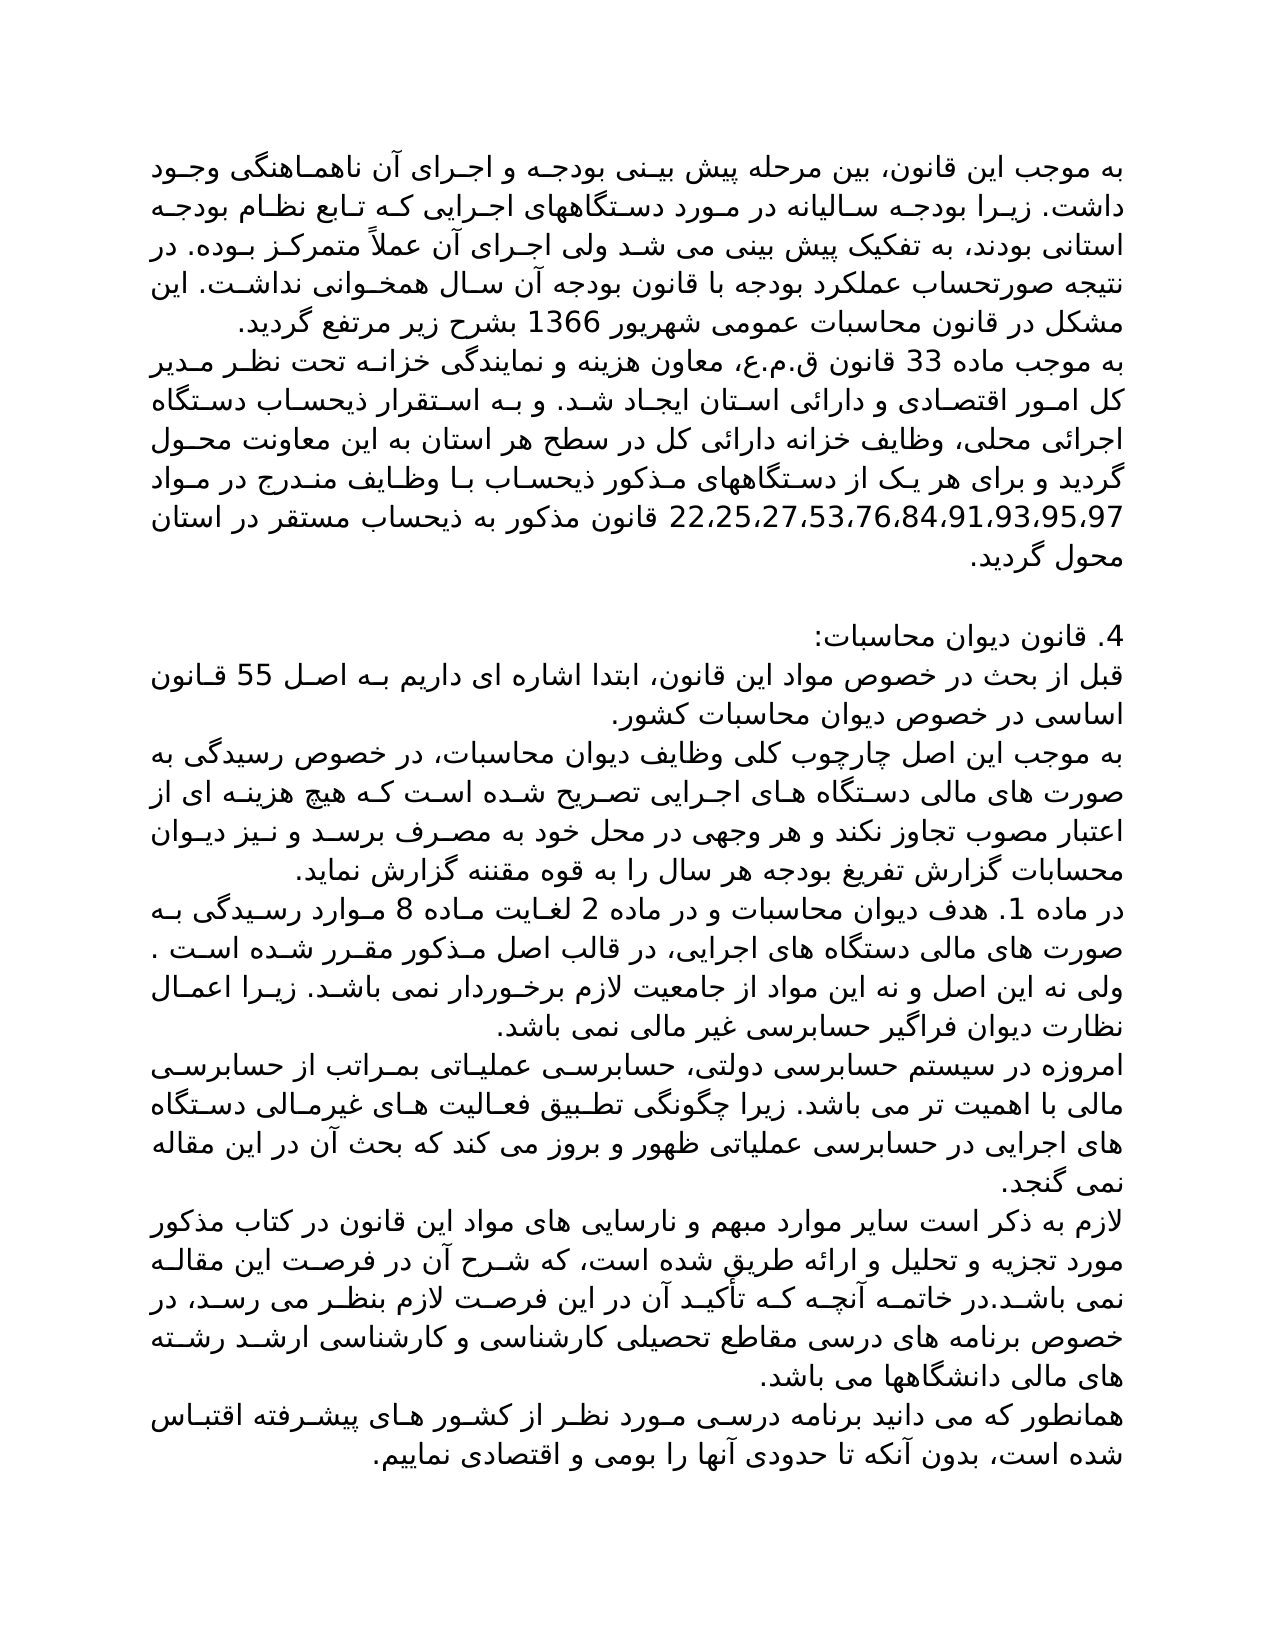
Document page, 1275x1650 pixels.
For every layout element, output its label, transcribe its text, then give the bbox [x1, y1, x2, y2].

list قبل از بحث در خصوص مواد این قانون، ابتدا اشاره ای داریم به اصل 55 قانون اساسی در خصوص دیوان محاسبات کشور. [150, 658, 1124, 731]
list به موجب ماده 33 قانون ق.م.ع، معاون هزینه و نمایندگی خزانه تحت نظر مدیر کل امور اقتصادی و دارائی استان ایجاد شد. و به استقرار ذیحساب دستگاه اجرائی محلی، وظایف خزانه دارائی کل در سطح هر استان به این معاونت محول گردید و برای هر یک از دستگاههای مذکور ذیحساب با وظایف مندرج در مواد 22،25،27،53،76،84،91،93،95،97 قانون مذکور به ذیحساب مستقر در استان محول گردید. [150, 345, 1124, 573]
list لازم به ذکر است سایر موارد مبهم و نارسایی های مواد این قانون در کتاب مذکور مورد تجزیه و تحلیل و ارائه طریق شده است، که شرح آن در فرصت این مقاله نمی باشد.در خاتمه آنچه که تأکید آن در این فرصت لازم بنظر می رسد، در خصوص برنامه های درسی مقاطع تحصیلی کارشناسی و کارشناسی ارشد رشته های مالی دانشگاهها می باشد. [150, 1204, 1124, 1394]
list به موجب این اصل چارچوب کلی وظایف دیوان محاسبات، در خصوص رسیدگی به صورت های مالی دستگاه های اجرایی تصریح شده است که هیچ هزینه ای از اعتبار مصوب تجاوز نکند و هر وجهی در محل خود به مصرف برسد و نیز دیوان محسابات گزارش تفریغ بودجه هر سال را به قوه مقننه گزارش نماید. [150, 736, 1124, 887]
list در ماده 1. هدف دیوان محاسبات و در ماده 2 لغایت ماده 8 موارد رسیدگی به صورت های مالی دستگاه های اجرایی، در قالب اصل مذکور مقرر شده است . ولی نه این اصل و نه این مواد از جامعیت لازم برخوردار نمی باشد. زیرا اعمال نظارت دیوان فراگیر حسابرسی غیر مالی نمی باشد. [150, 892, 1124, 1043]
list همانطور که می دانید برنامه درسی مورد نظر از کشور های پیشرفته اقتباس شده است، بدون آنکه تا حدودی آنها را بومی و اقتصادی نماییم. [150, 1399, 1124, 1472]
list 4. قانون دیوان محاسبات: [150, 619, 1124, 653]
list امروزه در سیستم حسابرسی دولتی، حسابرسی عملیاتی بمراتب از حسابرسی مالی با اهمیت تر می باشد. زیرا چگونگی تطبیق فعالیت های غیرمالی دستگاه های اجرایی در حسابرسی عملیاتی ظهور و بروز می کند که بحث آن در این مقاله نمی گنجد. [150, 1048, 1124, 1199]
list به موجب این قانون، بین مرحله پیش بینی بودجه و اجرای آن ناهماهنگی وجود داشت. زیرا بودجه سالیانه در مورد دستگاههای اجرایی که تابع نظام بودجه استانی بودند، به تفکیک پیش بینی می شد ولی اجرای آن عملاً متمرکز بوده. در نتیجه صورتحساب عملکرد بودجه با قانون بودجه آن سال همخوانی نداشت. این مشکل در قانون محاسبات عمومی شهریور 1366 بشرح زیر مرتفع گردید. [150, 150, 1124, 340]
